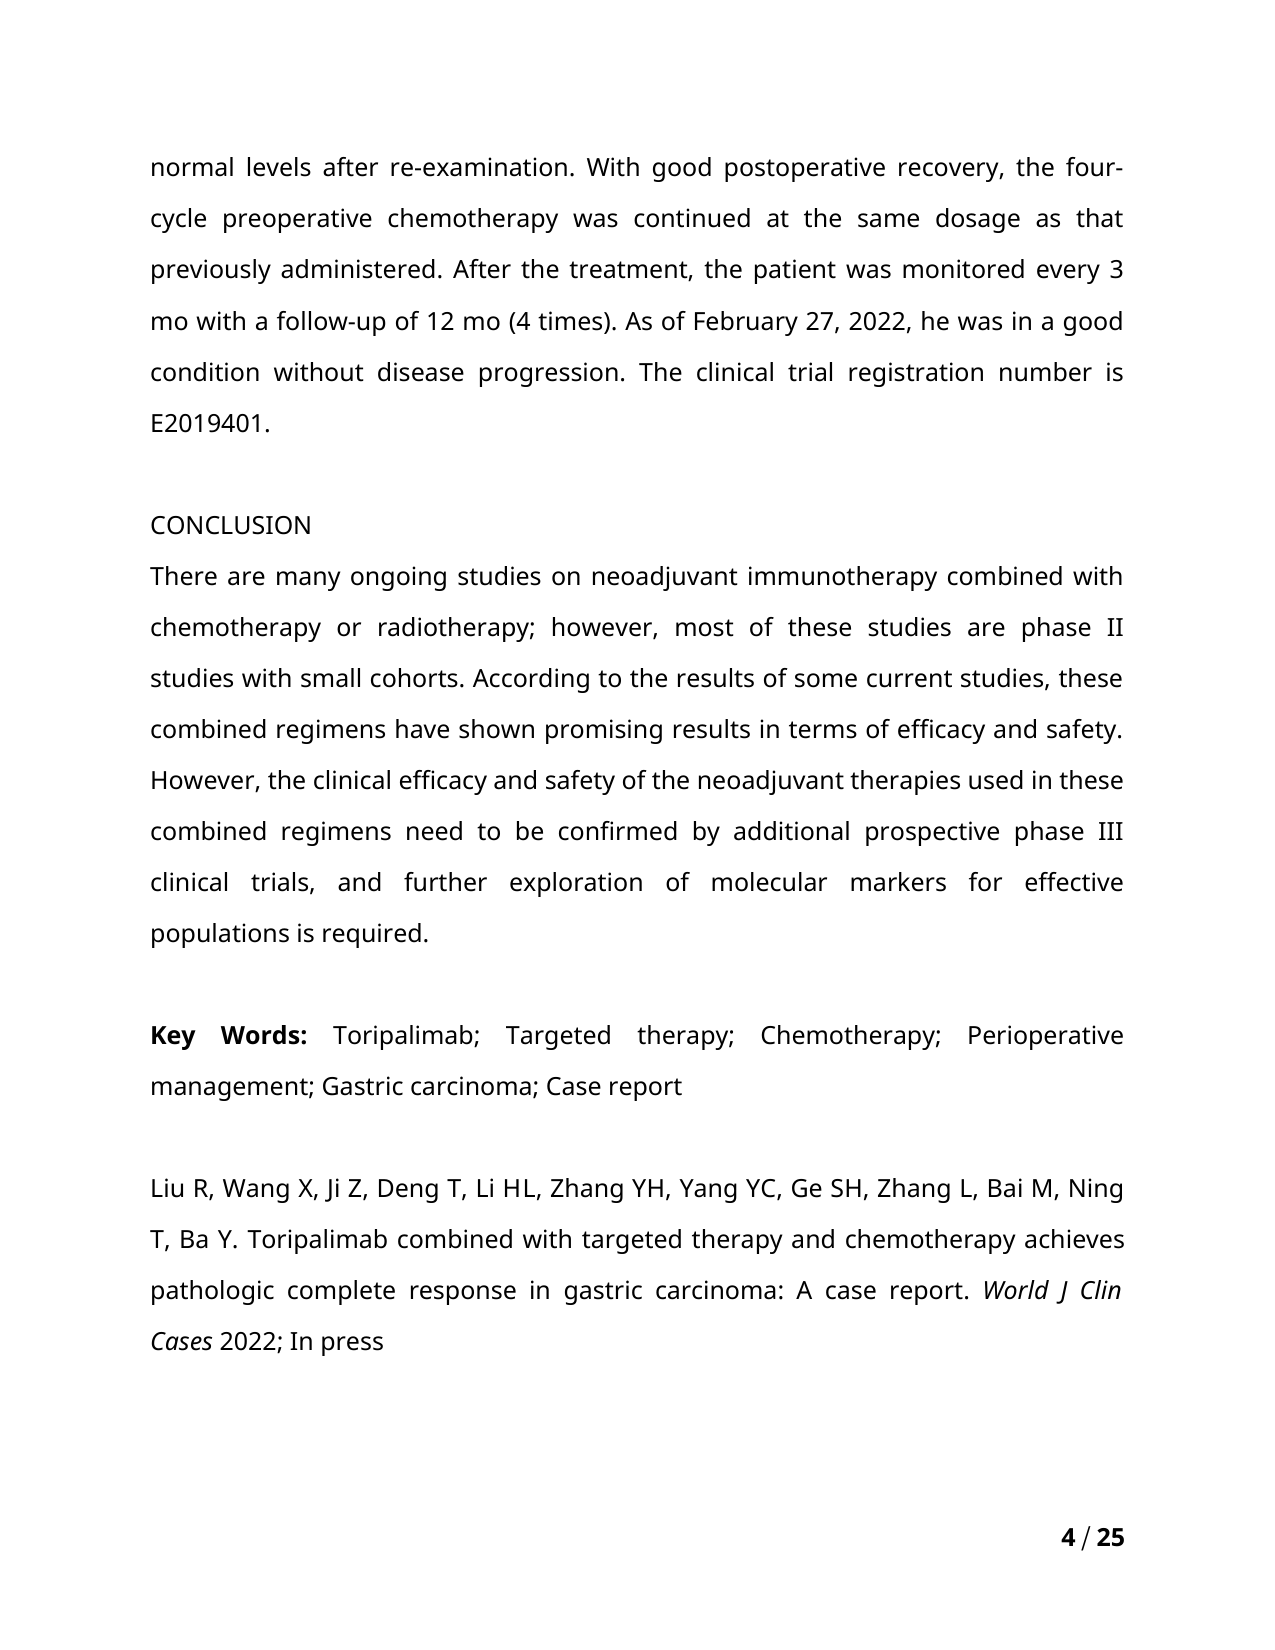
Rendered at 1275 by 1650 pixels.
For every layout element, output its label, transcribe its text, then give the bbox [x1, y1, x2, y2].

text There are many ongoing studies on neoadjuvant immunotherapy combined with chemotherapy or radiotherapy; however, most of these studies are phase II studies with small cohorts. According to the results of some current studies, these combined regimens have shown promising results in terms of efficacy and safety. However, the clinical efficacy and safety of the neoadjuvant therapies used in these combined regimens need to be confirmed by additional prospective phase III clinical trials, and further exploration of molecular markers for effective populations is required. [150, 558, 1125, 950]
text Liu R, Wang X, Ji Z, Deng T, Li HL, Zhang YH, Yang YC, Ge SH, Zhang L, Bai M, Ning T, Ba Y. Toripalimab combined with targeted therapy and chemotherapy achieves pathologic complete response in gastric carcinoma: A case report. World J Clin Cases 2022; In press [150, 1171, 1125, 1358]
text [150, 150, 1125, 439]
text CONCLUSION [150, 507, 1125, 541]
text Key Words: Toripalimab; Targeted therapy; Chemotherapy; Perioperative management; Gastric carcinoma; Case report [150, 1018, 1125, 1103]
